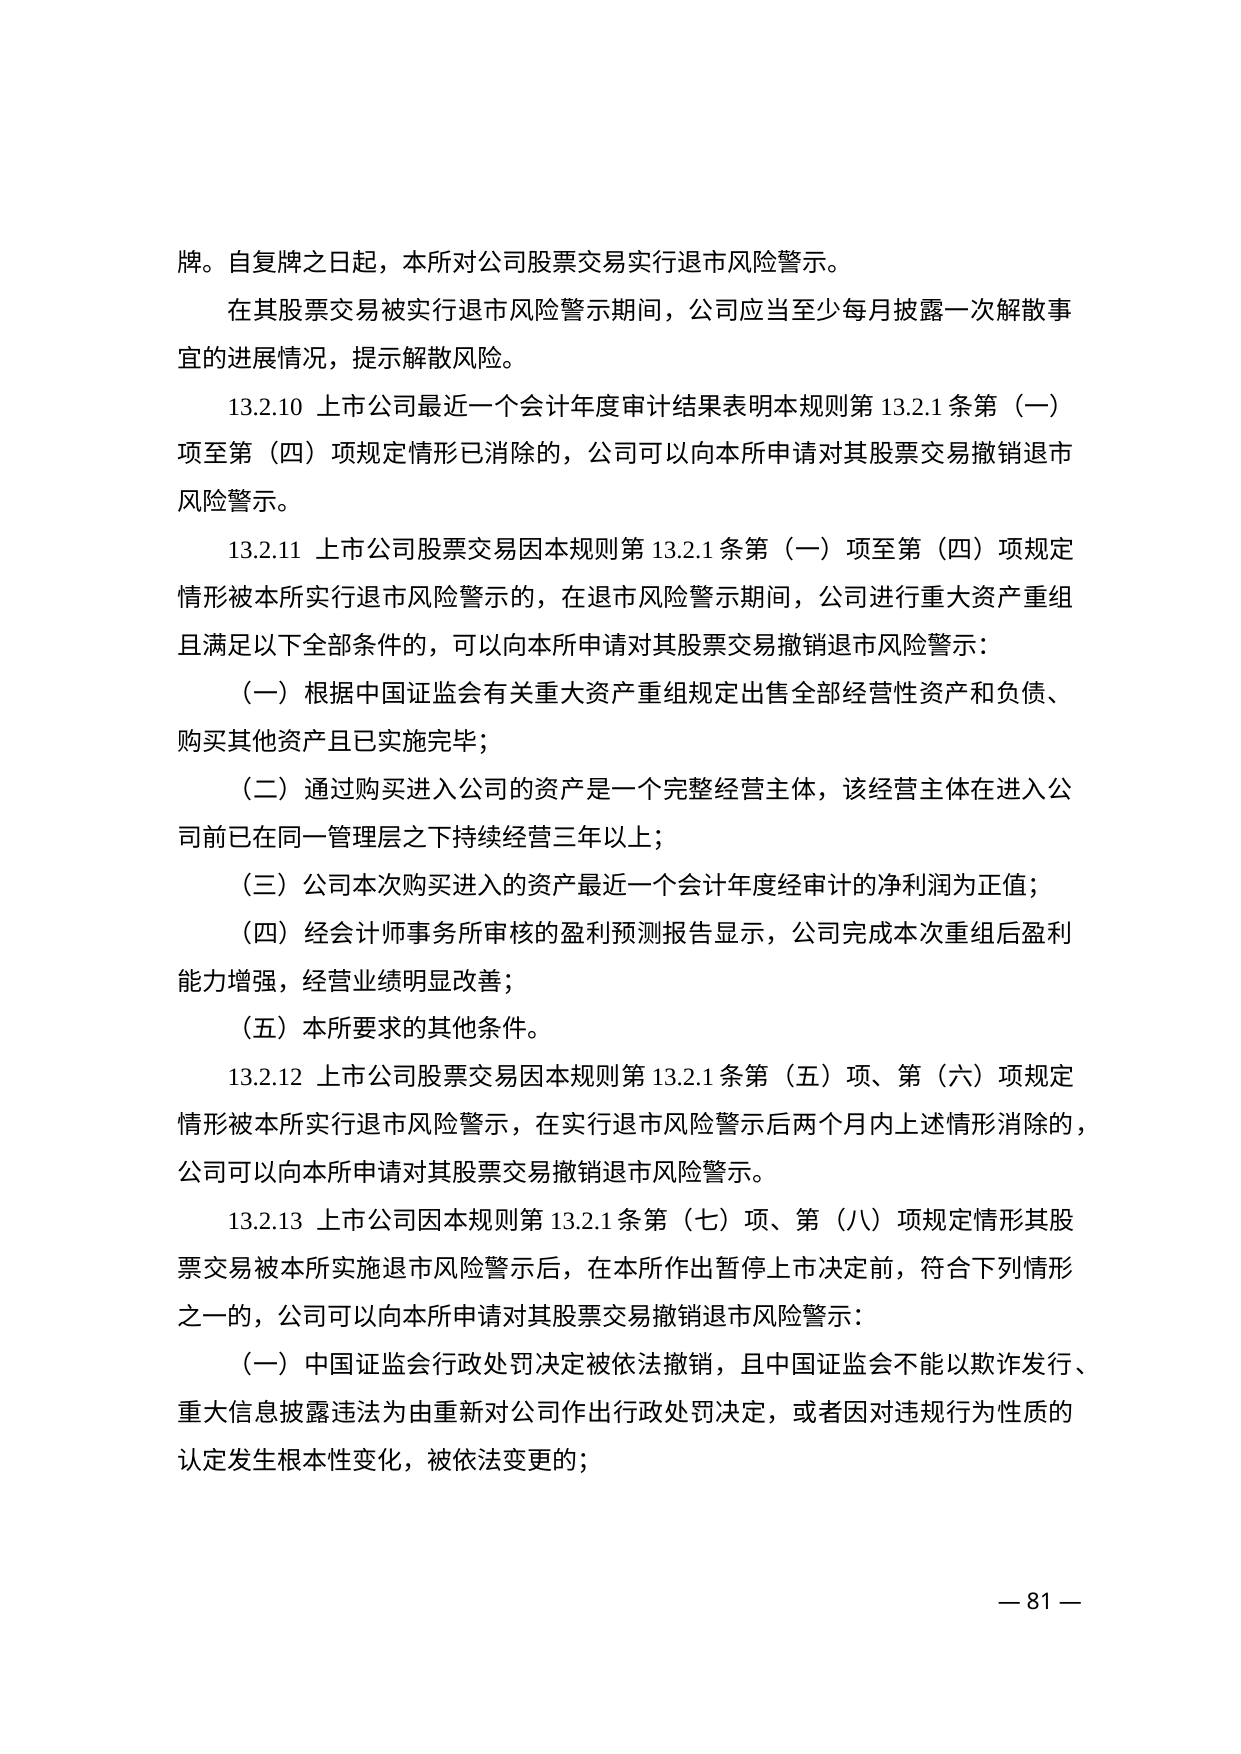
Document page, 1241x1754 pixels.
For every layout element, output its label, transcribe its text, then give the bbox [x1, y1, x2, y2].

text 13.2.10 上市公司最近一个会计年度审计结果表明本规则第13.2.1条第（一）项至第（四）项规定情形已消除的，公司可以向本所申请对其股票交易撤销退市风险警示。 [177, 377, 1075, 520]
text 13.2.12 上市公司股票交易因本规则第13.2.1条第（五）项、第（六）项规定情形被本所实行退市风险警示，在实行退市风险警示后两个月内上述情形消除的，公司可以向本所申请对其股票交易撤销退市风险警示。 [177, 1047, 1075, 1191]
text （二）通过购买进入公司的资产是一个完整经营主体，该经营主体在进入公司前已在同一管理层之下持续经营三年以上； [177, 760, 1075, 856]
text （一）中国证监会行政处罚决定被依法撤销，且中国证监会不能以欺诈发行、重大信息披露违法为由重新对公司作出行政处罚决定，或者因对违规行为性质的认定发生根本性变化，被依法变更的； [177, 1335, 1075, 1479]
text 13.2.9 上市公司出现本规则第13.2.1条第（十一）项规定情形的，应当于知悉当日立即向本所报告，公司股票及其衍生品种于本所知悉该情形之日起停牌，直至公司披露可能被解散及股票交易实行退市风险警示公告的次一交易日开市时复牌。自复牌之日起，本所对公司股票交易实行退市风险警示。 [177, 233, 1075, 281]
text （一）根据中国证监会有关重大资产重组规定出售全部经营性资产和负债、购买其他资产且已实施完毕； [177, 664, 1075, 760]
text 13.2.11 上市公司股票交易因本规则第13.2.1条第（一）项至第（四）项规定情形被本所实行退市风险警示的，在退市风险警示期间，公司进行重大资产重组且满足以下全部条件的，可以向本所申请对其股票交易撤销退市风险警示： [177, 520, 1075, 664]
text （三）公司本次购买进入的资产最近一个会计年度经审计的净利润为正值； [177, 856, 1075, 904]
text （四）经会计师事务所审核的盈利预测报告显示，公司完成本次重组后盈利能力增强，经营业绩明显改善； [177, 904, 1075, 999]
text 13.2.13 上市公司因本规则第13.2.1条第（七）项、第（八）项规定情形其股票交易被本所实施退市风险警示后，在本所作出暂停上市决定前，符合下列情形之一的，公司可以向本所申请对其股票交易撤销退市风险警示： [177, 1191, 1075, 1335]
text 在其股票交易被实行退市风险警示期间，公司应当至少每月披露一次解散事宜的进展情况，提示解散风险。 [177, 281, 1075, 377]
text （五）本所要求的其他条件。 [177, 999, 1075, 1047]
